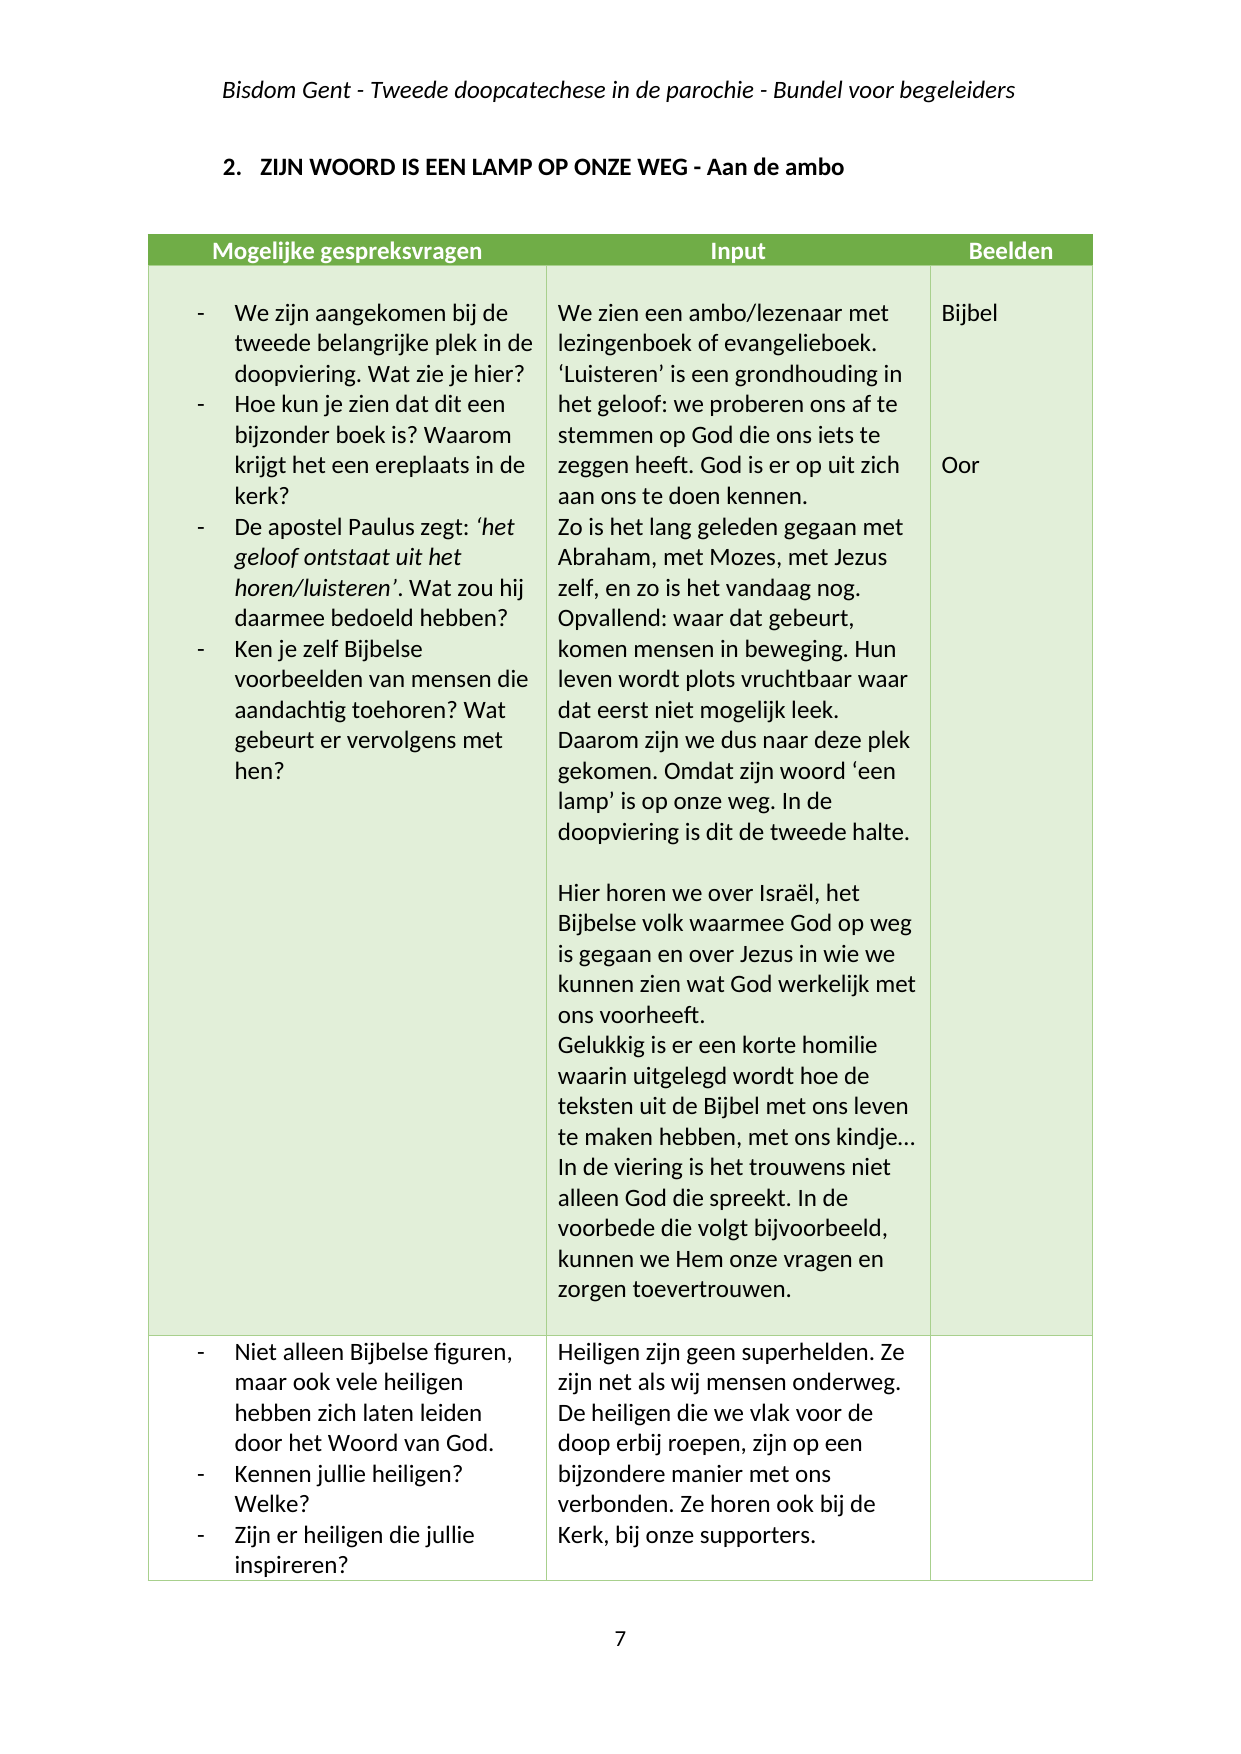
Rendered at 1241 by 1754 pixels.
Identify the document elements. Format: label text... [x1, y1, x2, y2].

table_header Mogelijke gespreksvragen [149, 235, 546, 265]
table_cell We zijn aangekomen bij de tweede belangrijke plek in de doopviering. Wat zie je hier? Hoe kun je zien dat dit een bijzonder boek is? Waarom krijgt het een ereplaats in de kerk? De apostel Paulus zegt: ‘het geloof ontstaat uit het horen/luisteren’. Wat zou hij daarmee bedoeld hebben? Ken je zelf Bijbelse voorbeelden van mensen die aandachtig toehoren? Wat gebeurt er vervolgens met hen? [149, 266, 546, 1335]
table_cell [547, 1336, 930, 1580]
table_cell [149, 1336, 546, 1580]
table_cell We zien een ambo/lezenaar met lezingenboek of evangelieboek. ‘Luisteren’ is een grondhouding in het geloof: we proberen ons af te stemmen op God die ons iets te zeggen heeft. God is er op uit zich aan ons te doen kennen. Zo is het lang geleden gegaan met Abraham, met Mozes, met Jezus zelf, en zo is het vandaag nog. Opvallend: waar dat gebeurt, komen mensen in beweging. Hun leven wordt plots vruchtbaar waar dat eerst niet mogelijk leek. Daarom zijn we dus naar deze plek gekomen. Omdat zijn woord ‘een lamp’ is op onze weg. In de doopviering is dit de tweede halte. Hier horen we over Israël, het Bijbelse volk waarmee God op weg is gegaan en over Jezus in wie we kunnen zien wat God werkelijk met ons voorheeft. Gelukkig is er een korte homilie waarin uitgelegd wordt hoe de teksten uit de Bijbel met ons leven te maken hebben, met ons kindje… In de viering is het trouwens niet alleen God die spreekt. In de voorbede die volgt bijvoorbeeld, kunnen we Hem onze vragen en zorgen toevertrouwen. [547, 266, 930, 1335]
table_header Input [547, 235, 930, 265]
table_header Beelden [931, 235, 1092, 265]
table_cell Bijbel Oor [931, 266, 1092, 1335]
list ZIJN WOORD IS EEN LAMP OP ONZE WEG - Aan de ambo [223, 151, 1093, 182]
table_cell [931, 1336, 1092, 1580]
